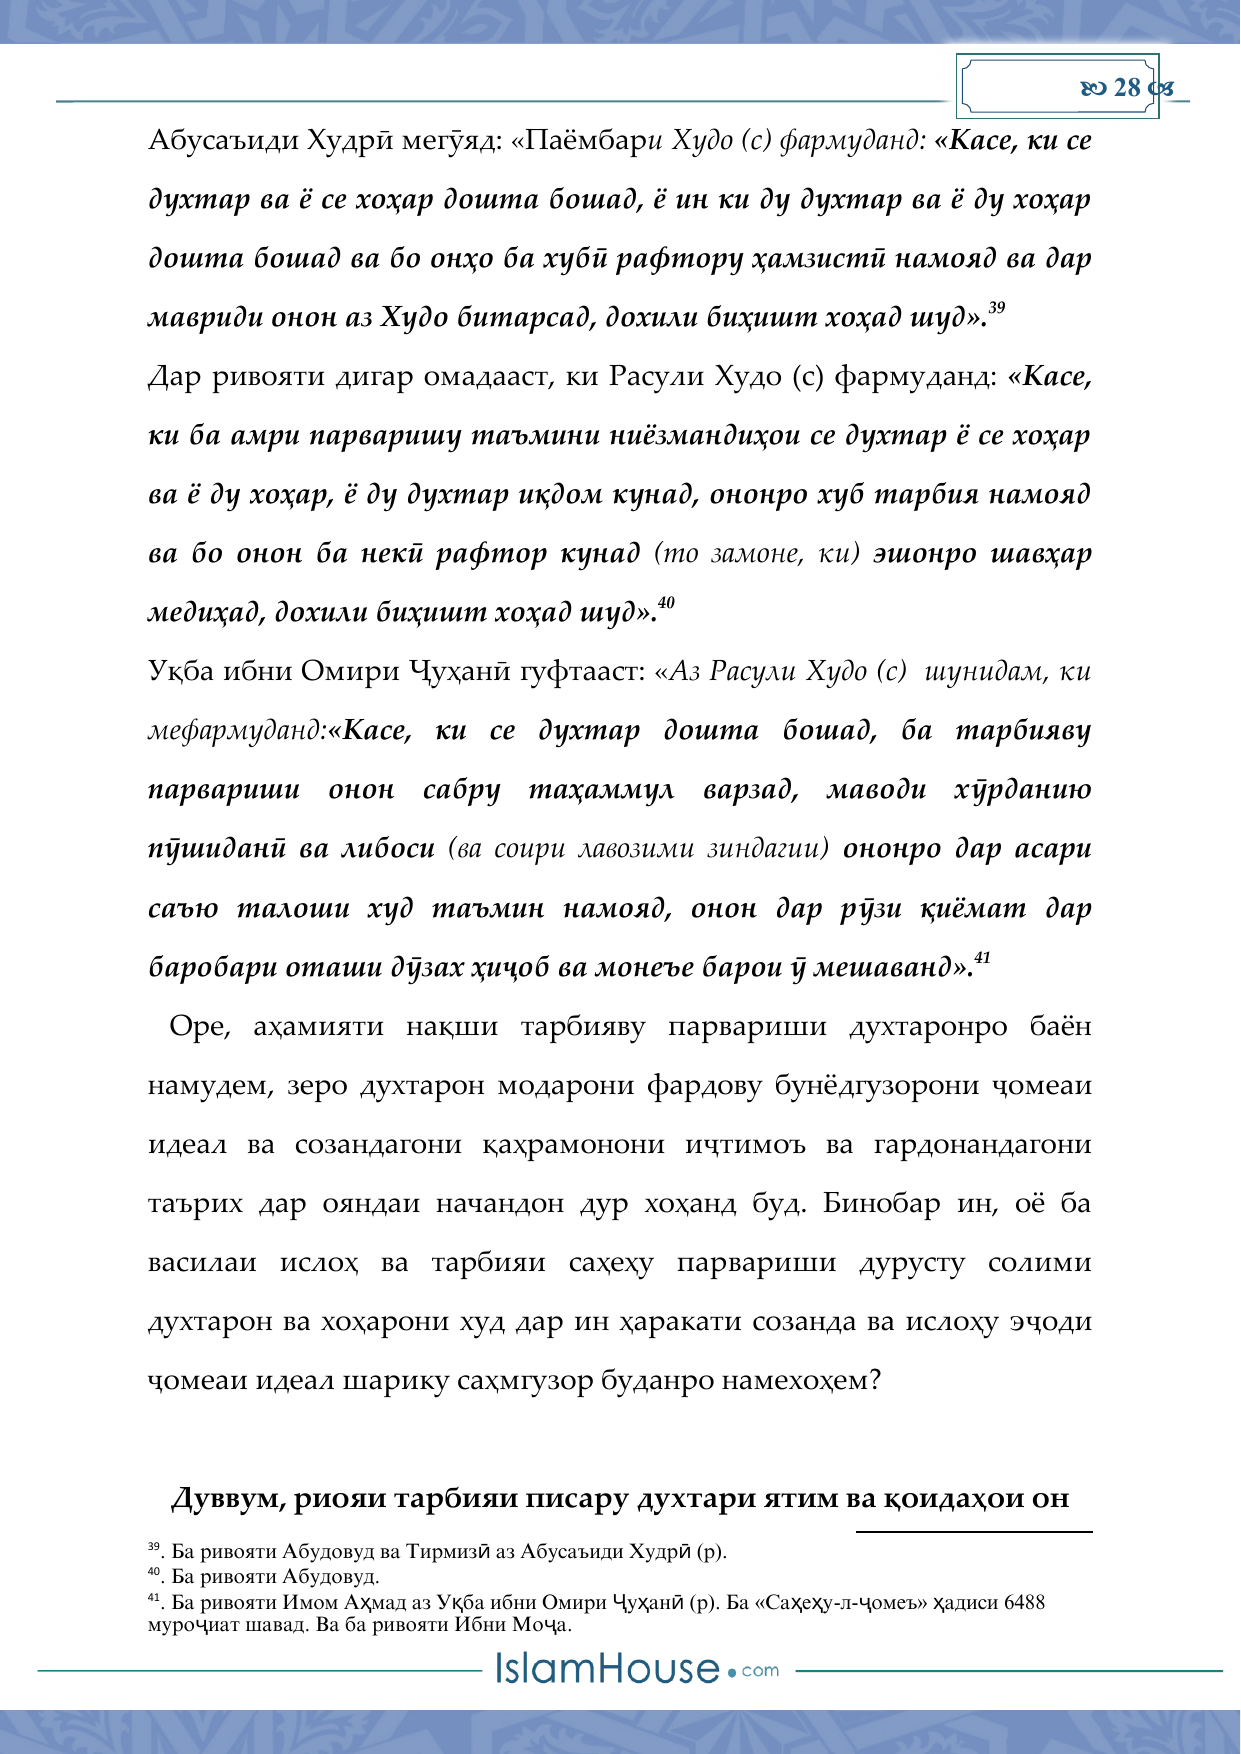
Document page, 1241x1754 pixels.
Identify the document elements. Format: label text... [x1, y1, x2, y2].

text Дуввум, риояи тарбияи писару духтари ятим ва қоидаҳои он [148, 1477, 1092, 1516]
text Оре, аҳамияти нақши тарбияву парвариши духтаронро баён намудем, зеро духтарон модарони фардову бунёдгузорони ҷомеаи идеал ва созандагони қаҳрамонони иҷтимоъ ва гардонандагони таърих дар ояндаи начандон дур хоҳанд буд. Бинобар ин, оё ба василаи ислоҳ ва тарбияи саҳеҳу парвариши дурусту солими духтарон ва хоҳарони худ дар ин ҳаракати созанда ва ислоҳу эҷоди ҷомеаи идеал шарику саҳмгузор буданро намехоҳем? [148, 1004, 1092, 1398]
text Дар ривояти дигар омадааст, ки Расули Худо (с) фармуданд: «Касе, ки ба амри парваришу таъмини ниёзмандиҳои се духтар ё се хоҳар ва ё ду хоҳар, ё ду духтар иқдом кунад, ононро хуб тарбия намояд ва бо онон ба некӣ рафтор кунад (то замоне, ки) эшонро шавҳар медиҳад, дохили биҳишт хоҳад шуд». [148, 354, 1092, 630]
picture [28, 1645, 483, 1691]
text Уқба ибни Омири Ҷуҳанӣ гуфтааст: «Аз Расули Худо (с) шунидам, ки мефармуданд:«Касе, ки се духтар дошта бошад, ба тарбияву парвариши онон сабру таҳаммул варзад, маводи хӯрданию пӯшиданӣ ва либоси (ва соири лавозими зиндагии) ононро дар асари саъю талоши худ таъмин намояд, онон дар рӯзи қиёмат дар баробари оташи дӯзах ҳиҷоб ва монеъе барои ӯ мешаванд». [148, 650, 1092, 984]
picture [487, 1646, 1224, 1691]
text Абусаъиди Худрӣ мегӯяд: «Паёмбари Худо (с) фармуданд: «Касе, ки се духтар ва ё се хоҳар дошта бошад, ё ин ки ду духтар ва ё ду хоҳар дошта бошад ва бо онҳо ба хубӣ рафтору ҳамзистӣ намояд ва дар мавриди онон аз Худо битарсад, дохили биҳишт хоҳад шуд». [148, 118, 1092, 335]
